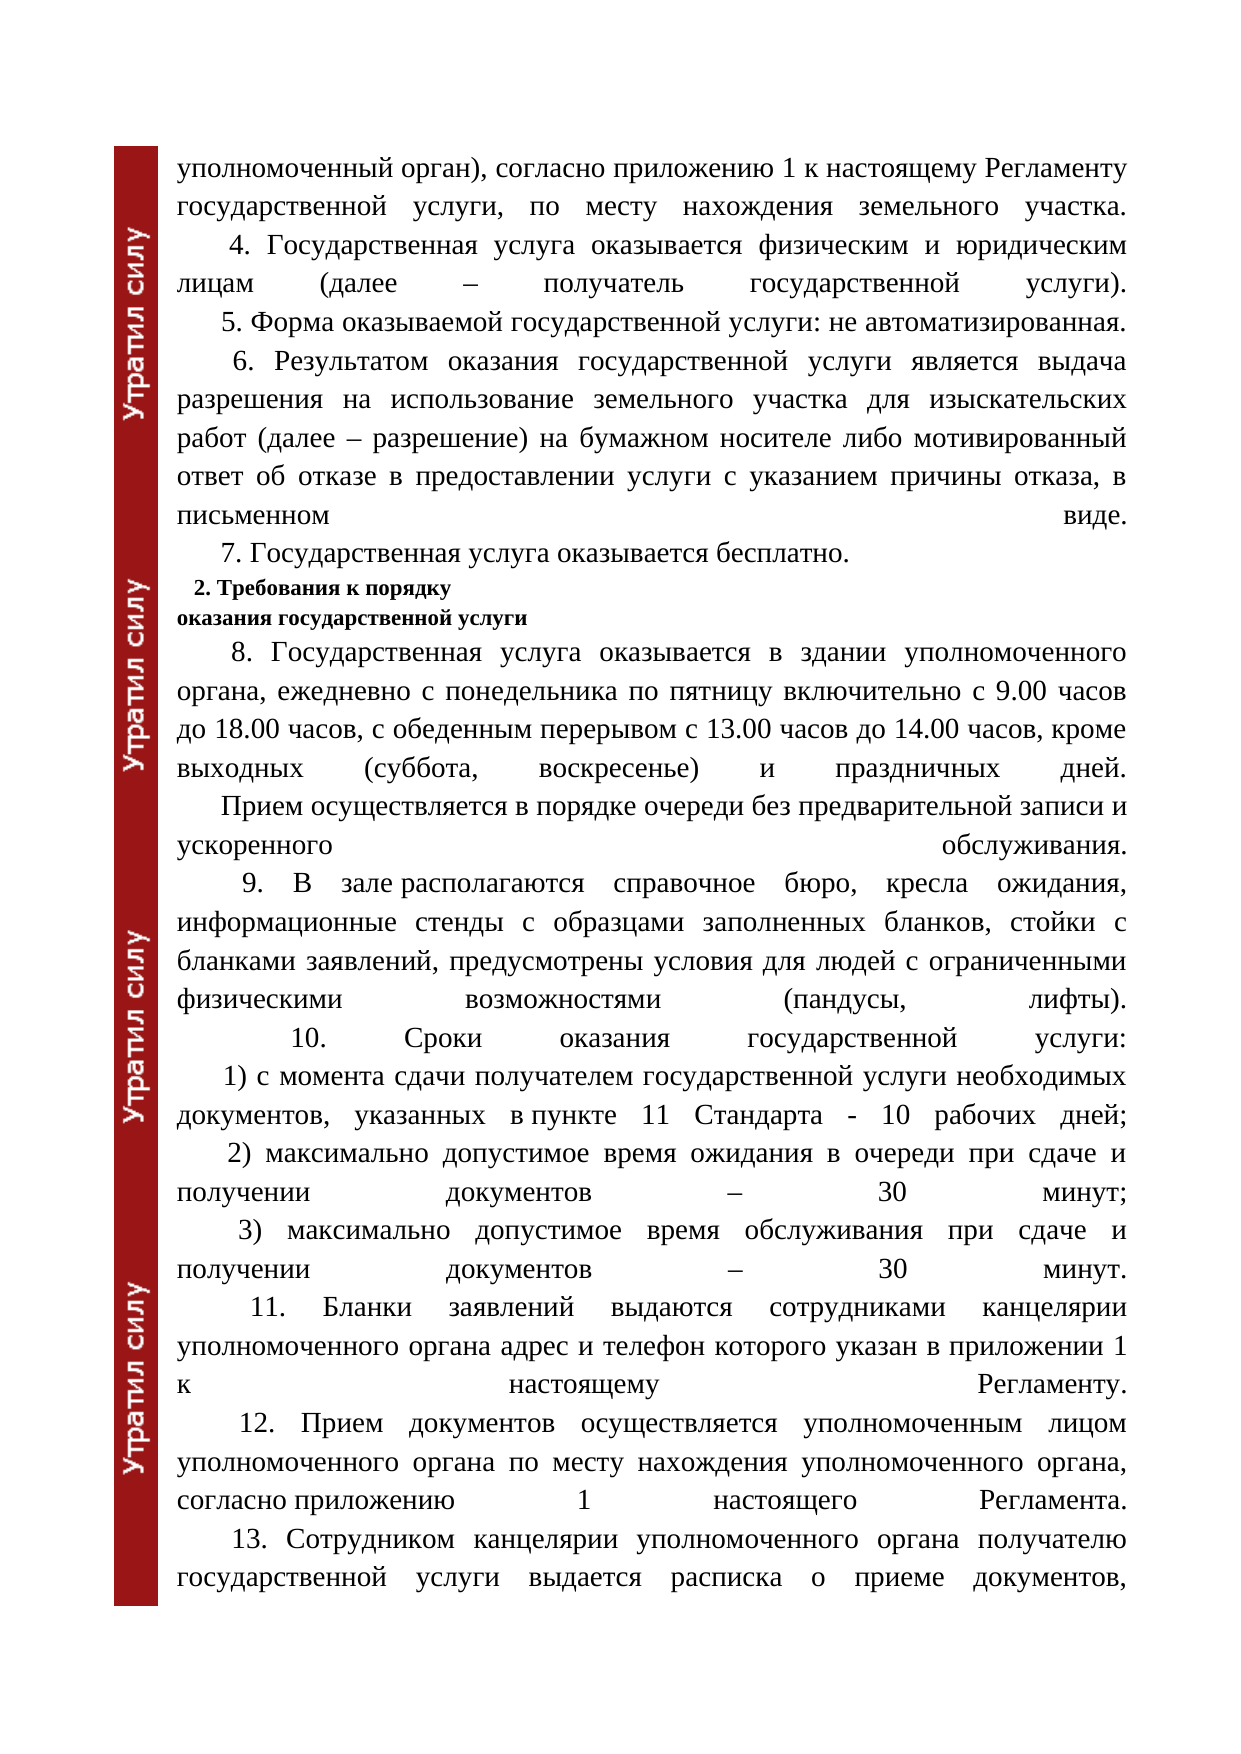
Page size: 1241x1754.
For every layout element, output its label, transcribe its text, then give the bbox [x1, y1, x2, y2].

picture [114, 569, 158, 574]
picture [114, 1593, 158, 1606]
picture [114, 146, 158, 150]
text 2. Требования к порядку оказания государственной услуги [112, 574, 1128, 631]
